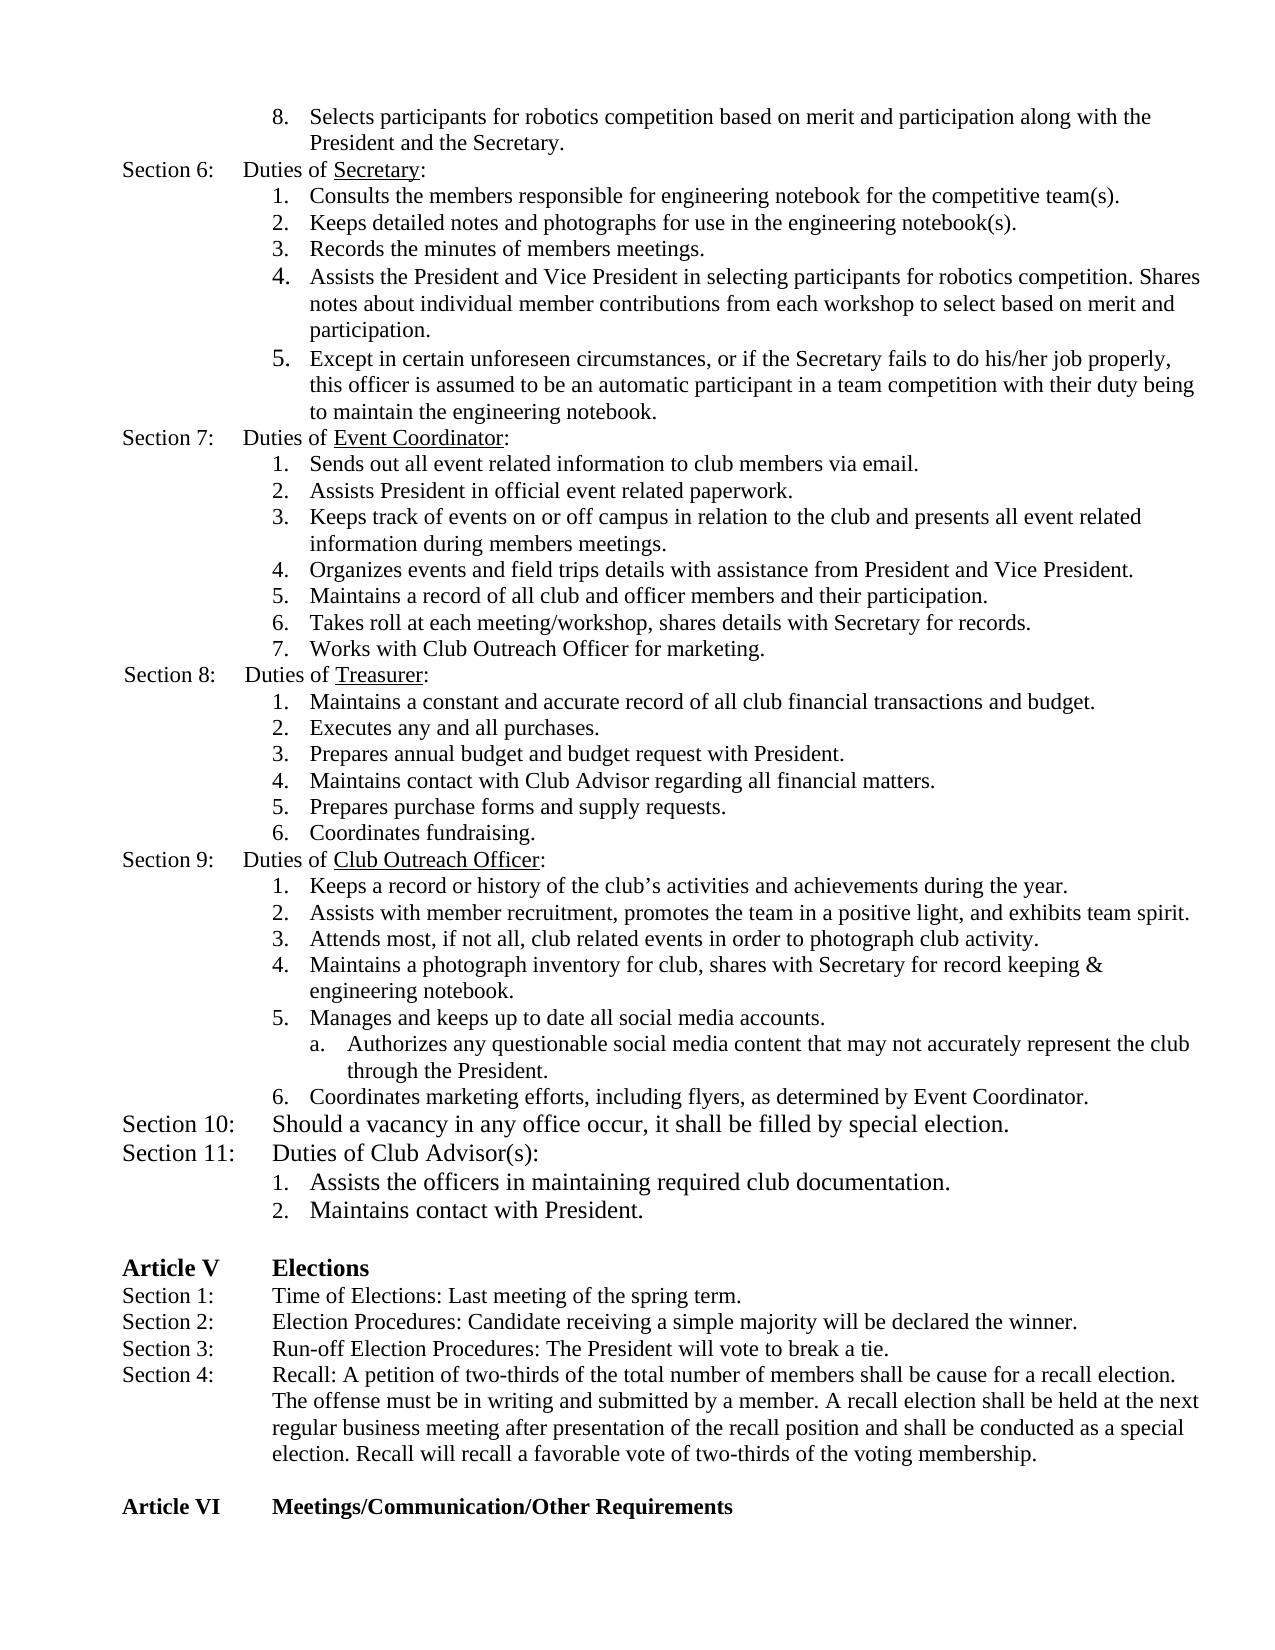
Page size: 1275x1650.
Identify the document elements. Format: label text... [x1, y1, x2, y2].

text Section 2: Election Procedures: Candidate receiving a simple majority will be declared the winner. [122, 1308, 1209, 1334]
list Prepares annual budget and budget request with President. [272, 740, 1209, 767]
list Maintains a photograph inventory for club, shares with Secretary for record keeping & engineering notebook. [272, 951, 1209, 1004]
list Sends out all event related information to club members via email. [272, 451, 1209, 477]
text Section 1: Time of Elections: Last meeting of the spring term. [122, 1282, 1209, 1308]
list Takes roll at each meeting/workshop, shares details with Secretary for records. [272, 609, 1209, 635]
text Section 4: Recall: A petition of two-thirds of the total number of members shall be cause for a recall election. The offense must be in writing and submitted by a member. A recall election shall be held at the next regular business meeting after presentation of the recall position and shall be conducted as a special election. Recall will recall a favorable vote of two-thirds of the voting membership. [122, 1361, 1209, 1466]
list Except in certain unforeseen circumstances, or if the Secretary fails to do his/her job properly, this officer is assumed to be an automatic participant in a team competition with their duty being to maintain the engineering notebook. [272, 343, 1209, 424]
list Assists with member recruitment, promotes the team in a positive light, and exhibits team spirit. [272, 898, 1209, 925]
text Section 9: Duties of Club Outreach Officer: [122, 846, 1209, 872]
list Coordinates marketing efforts, including flyers, as determined by Event Coordinator. [272, 1083, 1209, 1109]
list Works with Club Outreach Officer for marketing. [272, 635, 1209, 661]
list Assists the officers in maintaining required club documentation. [272, 1167, 1209, 1196]
list Maintains a constant and accurate record of all club financial transactions and budget. [272, 688, 1209, 714]
list Coordinates fundraising. [272, 819, 1209, 846]
text Section 10: Should a vacancy in any office occur, it shall be filled by special election. [122, 1109, 1209, 1138]
text Section 6: Duties of Secretary: [122, 156, 1209, 182]
text Article VI Meetings/Communication/Other Requirements [122, 1493, 1209, 1519]
text Section 11: Duties of Club Advisor(s): [122, 1138, 1209, 1167]
list Manages and keeps up to date all social media accounts. [272, 1004, 1209, 1030]
list Keeps detailed notes and photographs for use in the engineering notebook(s). [272, 208, 1209, 235]
list Assists President in official event related paperwork. [272, 477, 1209, 503]
list Maintains contact with President. [272, 1196, 1209, 1224]
text Article V Elections [122, 1253, 1209, 1282]
list Records the minutes of members meetings. [272, 235, 1209, 261]
list Prepares purchase forms and supply requests. [272, 793, 1209, 819]
list Keeps a record or history of the club’s activities and achievements during the year. [272, 872, 1209, 898]
list Organizes events and field trips details with assistance from President and Vice President. [272, 556, 1209, 582]
list Assists the President and Vice President in selecting participants for robotics competition. Shares notes about individual member contributions from each workshop to select based on merit and participation. [272, 261, 1209, 343]
list Maintains contact with Club Advisor regarding all financial matters. [272, 767, 1209, 793]
text Section 8: Duties of Treasurer: [124, 661, 1209, 688]
text Section 3: Run-off Election Procedures: The President will vote to break a tie. [122, 1334, 1209, 1361]
list Maintains a record of all club and officer members and their participation. [272, 582, 1209, 609]
list Selects participants for robotics competition based on merit and participation along with the President and the Secretary. [272, 103, 1209, 156]
list Consults the members responsible for engineering notebook for the competitive team(s). [272, 182, 1209, 208]
list Executes any and all purchases. [272, 714, 1209, 740]
list Authorizes any questionable social media content that may not accurately represent the club through the President. [309, 1030, 1209, 1083]
text Section 7: Duties of Event Coordinator: [122, 424, 1209, 451]
list Keeps track of events on or off campus in relation to the club and presents all event related information during members meetings. [272, 503, 1209, 556]
list Attends most, if not all, club related events in order to photograph club activity. [272, 925, 1209, 951]
